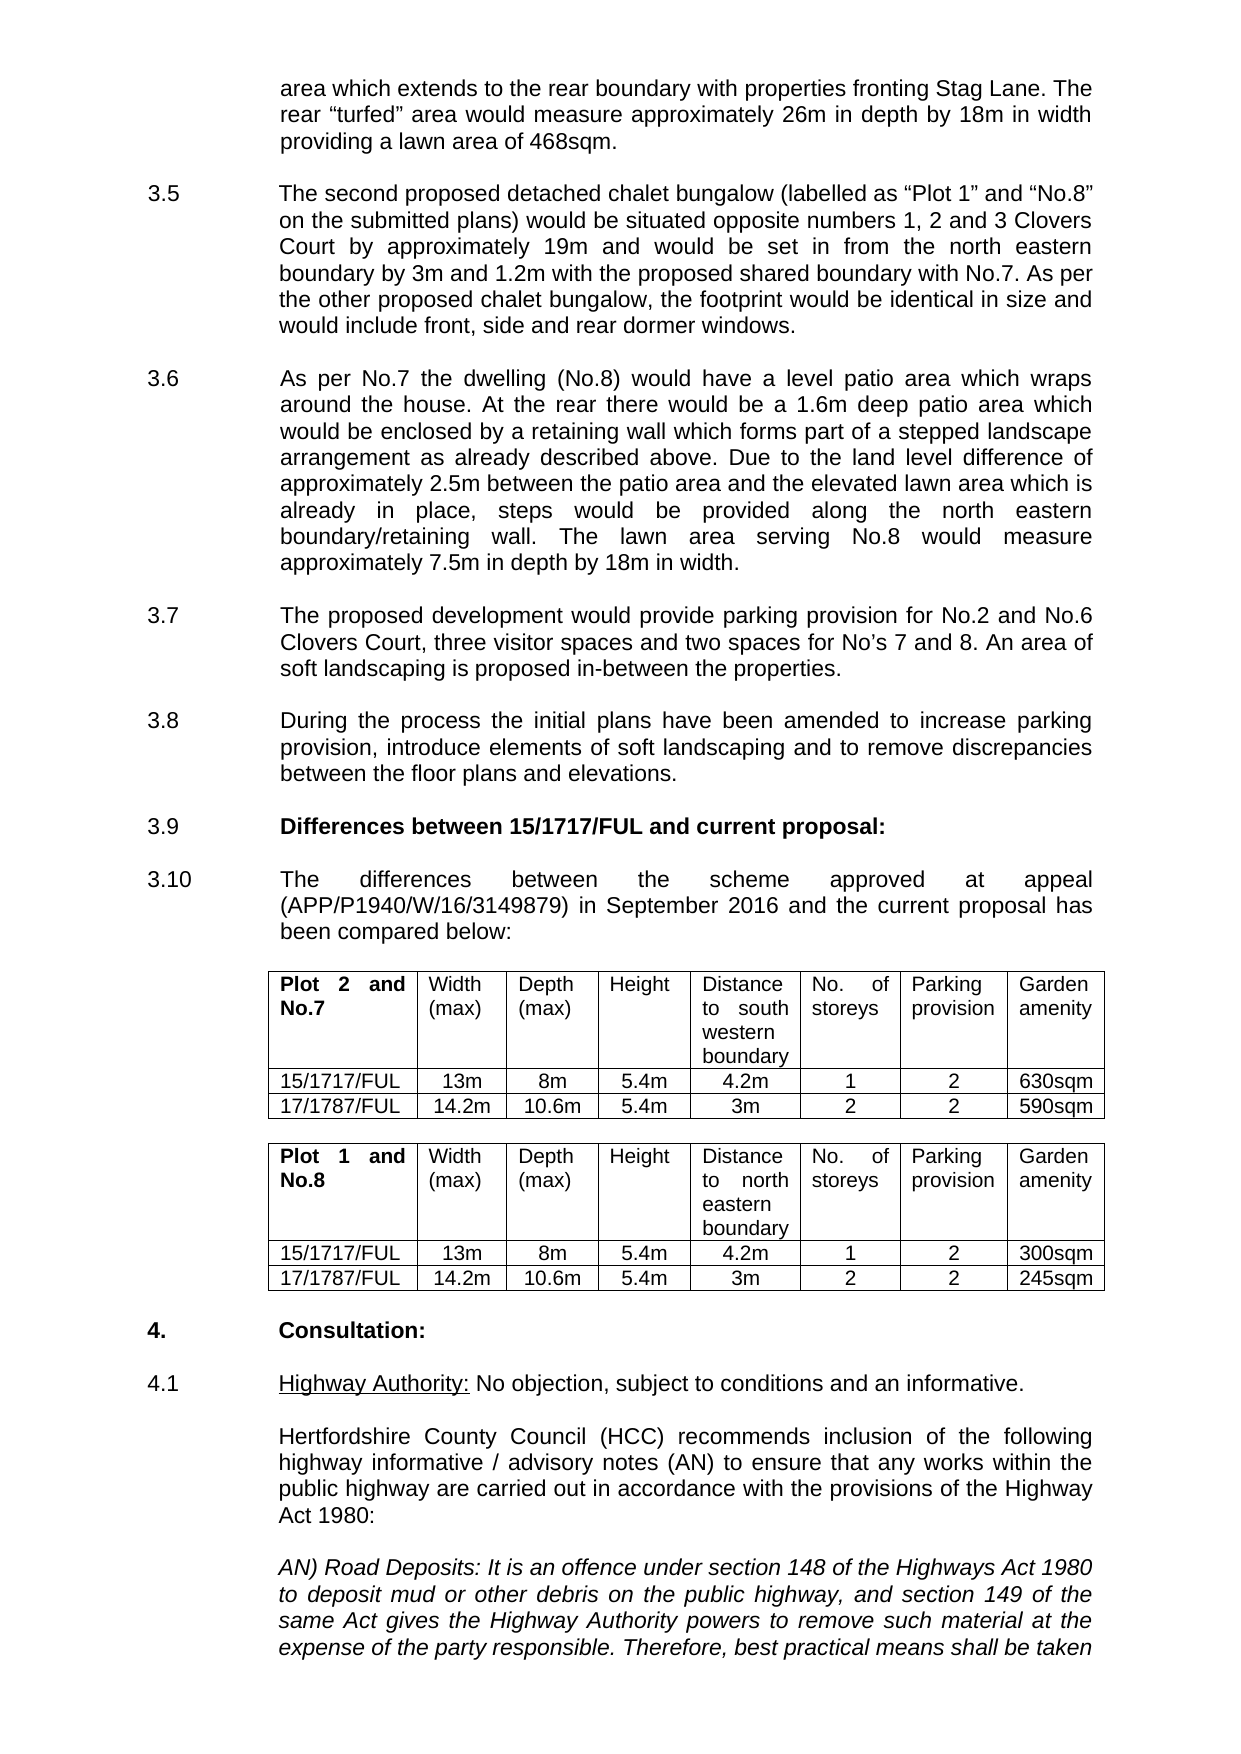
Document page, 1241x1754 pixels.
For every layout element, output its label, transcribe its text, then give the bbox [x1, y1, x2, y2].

table_header Depth (max) [507, 1144, 598, 1240]
table_header Distance to north eastern boundary [691, 1144, 800, 1240]
table_cell 245sqm [1008, 1266, 1104, 1290]
table_header Garden amenity [1008, 1144, 1104, 1240]
table_header Width (max) [418, 972, 506, 1068]
table_cell 590sqm [1008, 1094, 1104, 1118]
text 4.1 Highway Authority: No objection, subject to conditions and an informative. [147, 1370, 1093, 1396]
table_header Distance to south western boundary [691, 972, 800, 1068]
table_cell 2 [901, 1094, 1007, 1118]
table_cell 5.4m [599, 1241, 690, 1265]
text 3.8 During the process the initial plans have been amended to increase parking provision, introduce elements of soft landscaping and to remove discrepancies between the floor plans and elevations. [147, 707, 1093, 787]
text 3.7 The proposed development would provide parking provision for No.2 and No.6 Clovers Court, three visitor spaces and two spaces for No’s 7 and 8. An area of soft landscaping is proposed in-between the properties. [147, 602, 1093, 681]
table_cell 5.4m [599, 1094, 690, 1118]
text Hertfordshire County Council (HCC) recommends inclusion of the following highway informative / advisory notes (AN) to ensure that any works within the public highway are carried out in accordance with the provisions of the Highway Act 1980: [278, 1423, 1093, 1528]
table_cell 2 [801, 1094, 900, 1118]
table_cell 14.2m [418, 1266, 506, 1290]
table_cell 5.4m [599, 1266, 690, 1290]
table_cell 2 [901, 1069, 1007, 1093]
table_header Garden amenity [1008, 972, 1104, 1068]
table_header Height [599, 1144, 690, 1240]
table_header Height [599, 972, 690, 1068]
table_cell 10.6m [507, 1266, 598, 1290]
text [147, 75, 1093, 154]
table_cell 3m [691, 1266, 800, 1290]
table_cell 14.2m [418, 1094, 506, 1118]
table_cell 13m [418, 1241, 506, 1265]
table_cell 2 [901, 1266, 1007, 1290]
text 3.10 The differences between the scheme approved at appeal (APP/P1940/W/16/3149879) in September 2016 and the current proposal has been compared below: [147, 866, 1093, 945]
table_header Plot 1 and No.8 [269, 1144, 417, 1240]
table_header Plot 2 and No.7 [269, 972, 417, 1068]
table_cell 2 [801, 1266, 900, 1290]
table_cell 300sqm [1008, 1241, 1104, 1265]
table_cell 15/1717/FUL [269, 1069, 417, 1093]
table_header Parking provision [901, 1144, 1007, 1240]
table_cell 3m [691, 1094, 800, 1118]
table_cell 4.2m [691, 1241, 800, 1265]
text 3.9 Differences between 15/1717/FUL and current proposal: [147, 813, 1093, 839]
table_cell 2 [901, 1241, 1007, 1265]
table_cell 8m [507, 1241, 598, 1265]
text 4. Consultation: [147, 1317, 1093, 1343]
table_cell 17/1787/FUL [269, 1094, 417, 1118]
table_cell 1 [801, 1069, 900, 1093]
table_cell 8m [507, 1069, 598, 1093]
table_cell 15/1717/FUL [269, 1241, 417, 1265]
table_cell 630sqm [1008, 1069, 1104, 1093]
table_cell 4.2m [691, 1069, 800, 1093]
table_header Depth (max) [507, 972, 598, 1068]
table_cell 1 [801, 1241, 900, 1265]
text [278, 1554, 1093, 1660]
table_header Width (max) [418, 1144, 506, 1240]
text 3.6 As per No.7 the dwelling (No.8) would have a level patio area which wraps around the house. At the rear there would be a 1.6m deep patio area which would be enclosed by a retaining wall which forms part of a stepped landscape arrangement as already described above. Due to the land level difference of approximately 2.5m between the patio area and the elevated lawn area which is already in place, steps would be provided along the north eastern boundary/retaining wall. The lawn area serving No.8 would measure approximately 7.5m in depth by 18m in width. [147, 365, 1093, 576]
table_cell 17/1787/FUL [269, 1266, 417, 1290]
table_header No. of storeys [801, 972, 900, 1068]
table_header Parking provision [901, 972, 1007, 1068]
table_cell 10.6m [507, 1094, 598, 1118]
table_cell 5.4m [599, 1069, 690, 1093]
table_header No. of storeys [801, 1144, 900, 1240]
text 3.5 The second proposed detached chalet bungalow (labelled as “Plot 1” and “No.8” on the submitted plans) would be situated opposite numbers 1, 2 and 3 Clovers Court by approximately 19m and would be set in from the north eastern boundary by 3m and 1.2m with the proposed shared boundary with No.7. As per the other proposed chalet bungalow, the footprint would be identical in size and would include front, side and rear dormer windows. [148, 180, 1093, 338]
table_cell 13m [418, 1069, 506, 1093]
